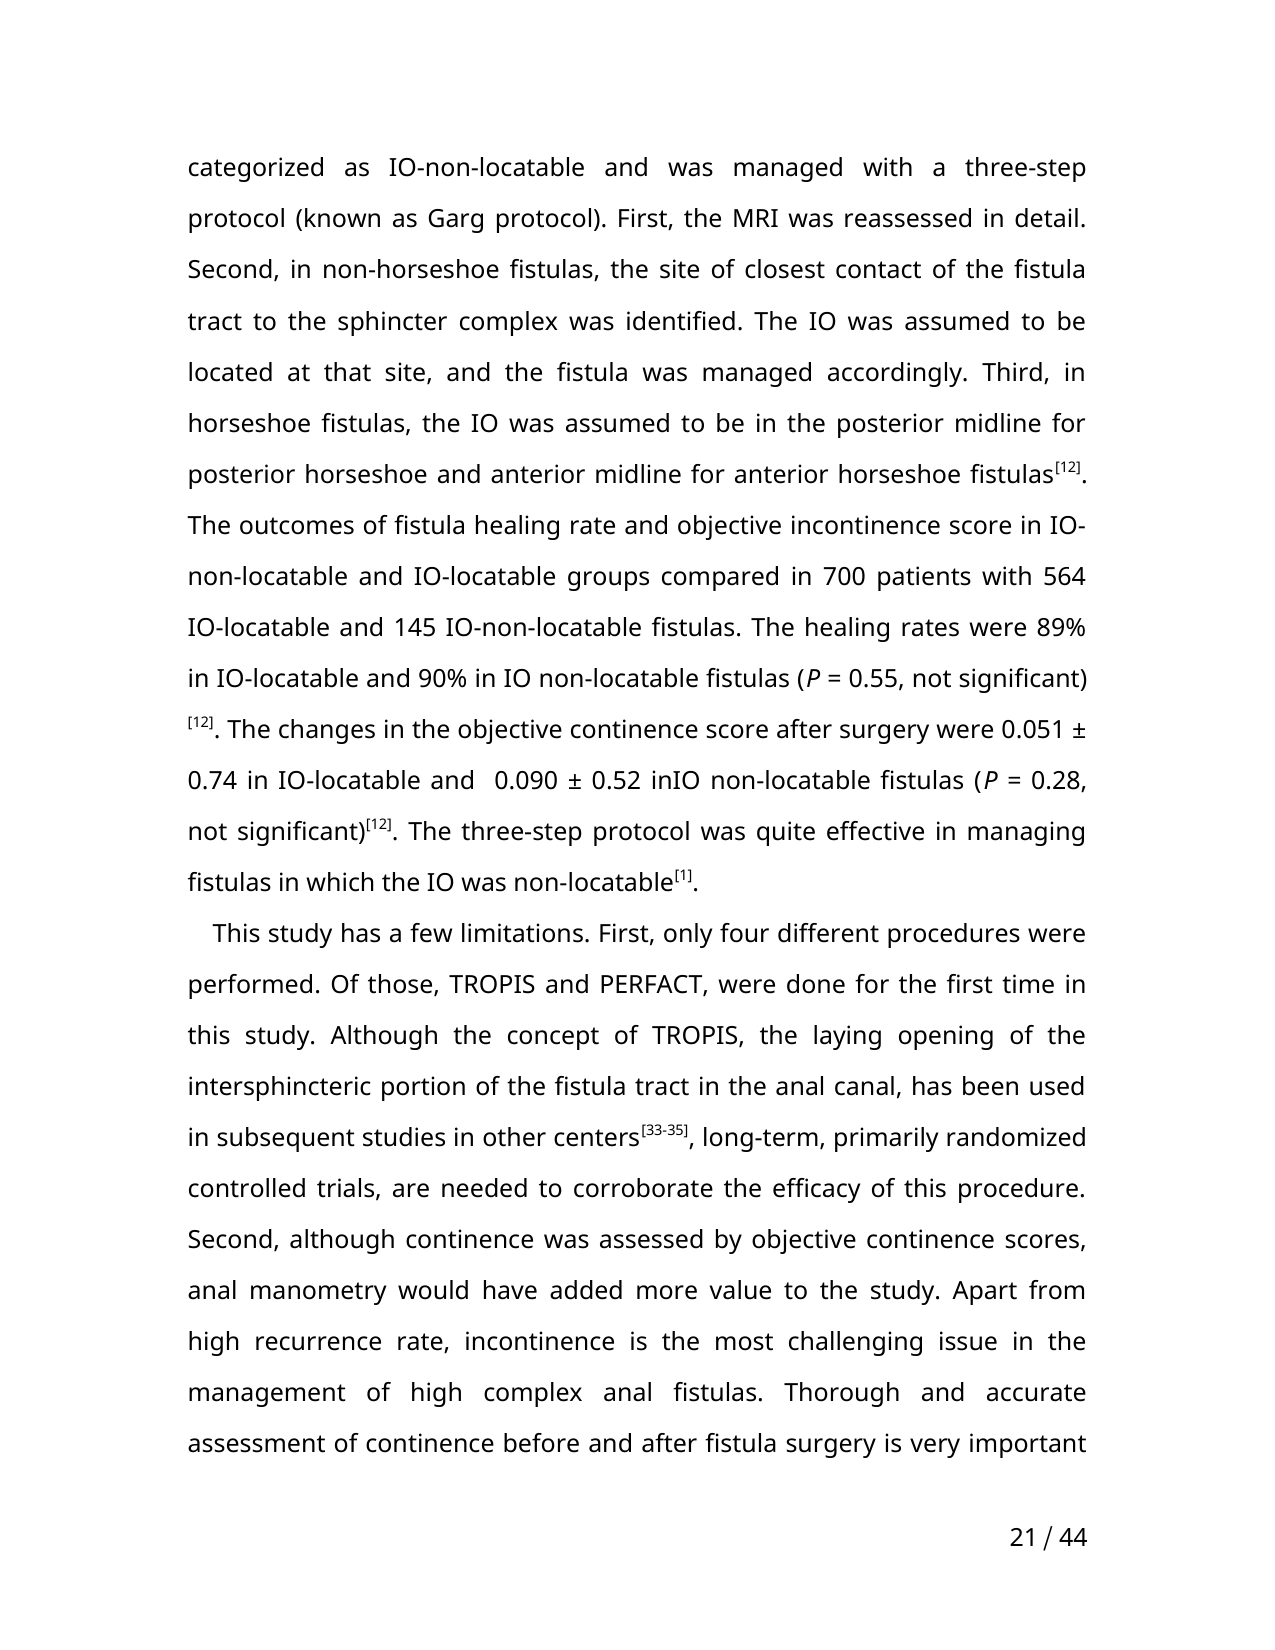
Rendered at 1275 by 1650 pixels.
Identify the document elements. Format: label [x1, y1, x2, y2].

text [187, 916, 1087, 1460]
text [187, 150, 1087, 899]
